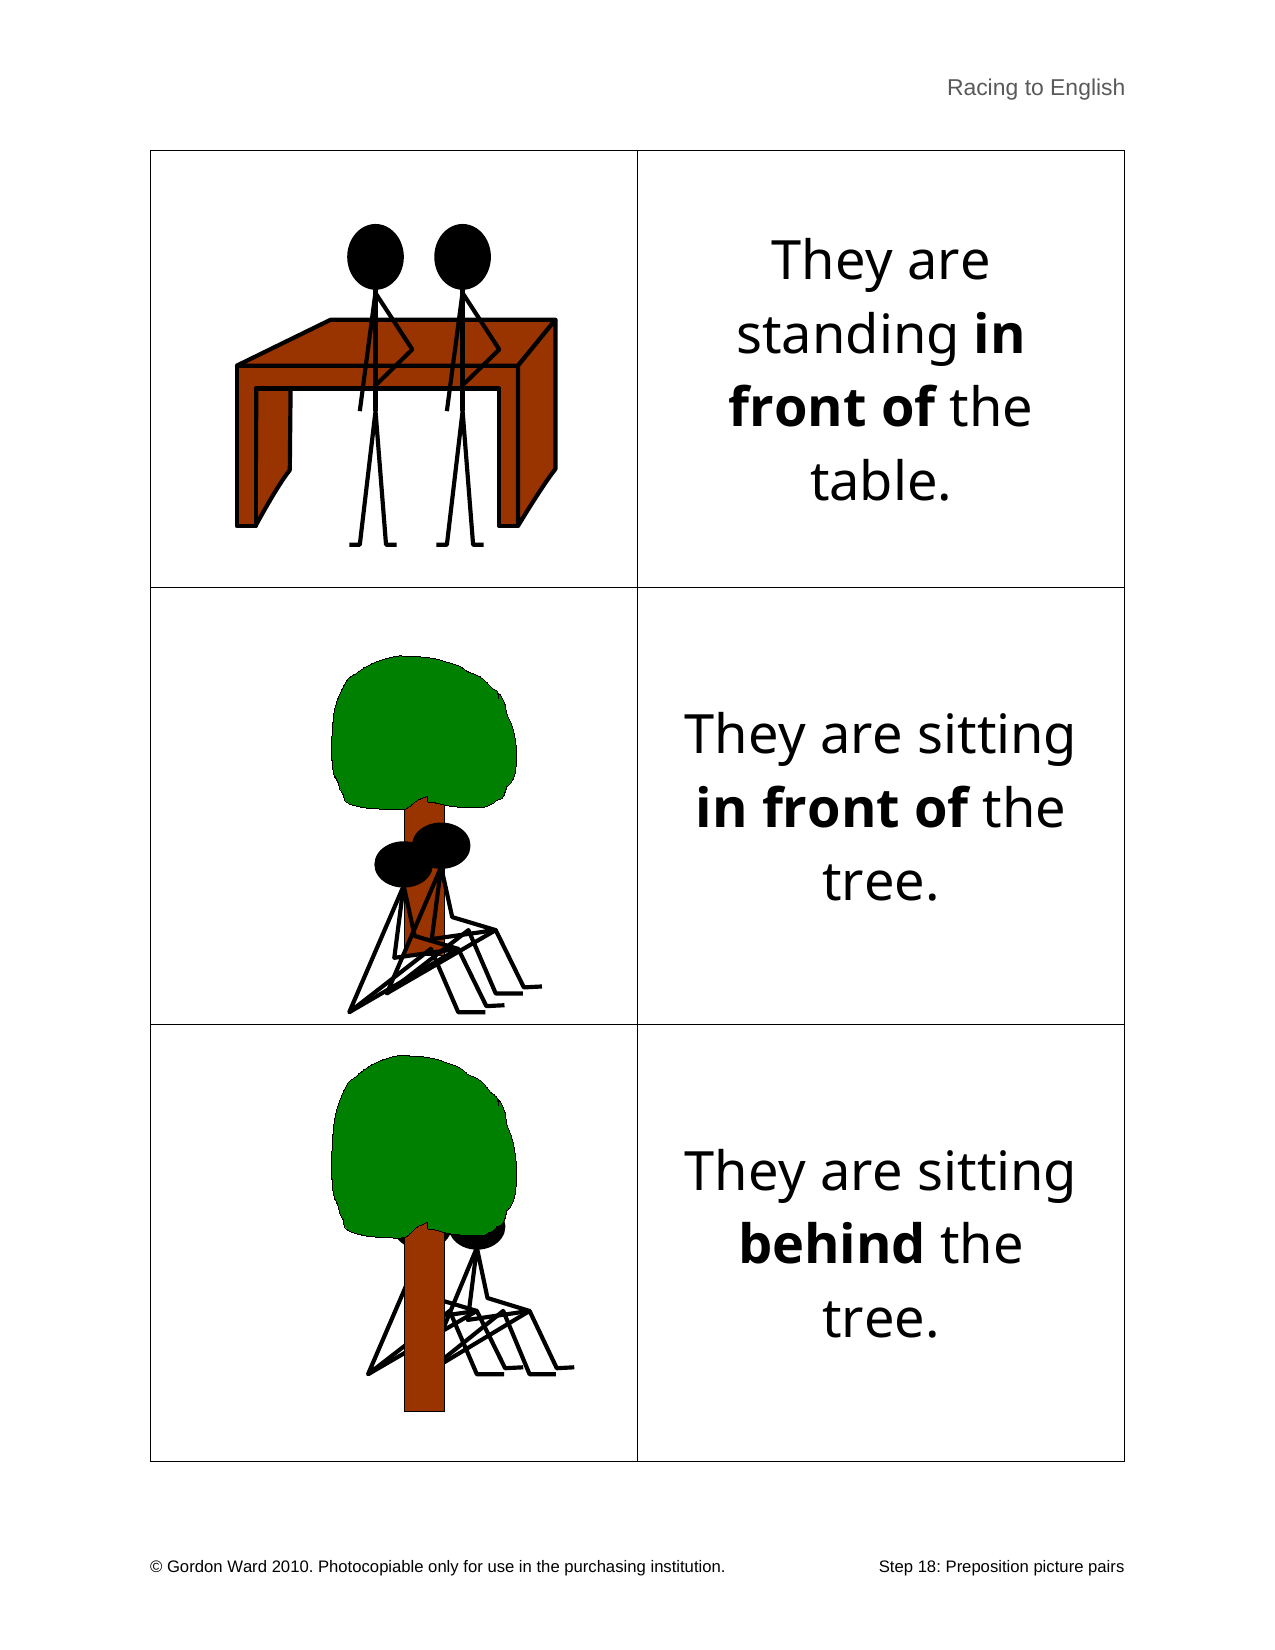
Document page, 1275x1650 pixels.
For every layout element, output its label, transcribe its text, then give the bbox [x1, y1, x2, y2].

table_cell [151, 588, 637, 1024]
table_cell They are standing in front of the table. [638, 151, 1124, 587]
table_cell [151, 151, 637, 587]
table_cell [151, 1025, 637, 1461]
table_cell They are sitting in front of the tree. [638, 588, 1124, 1024]
table_cell They are sitting behind the tree. [638, 1025, 1124, 1461]
